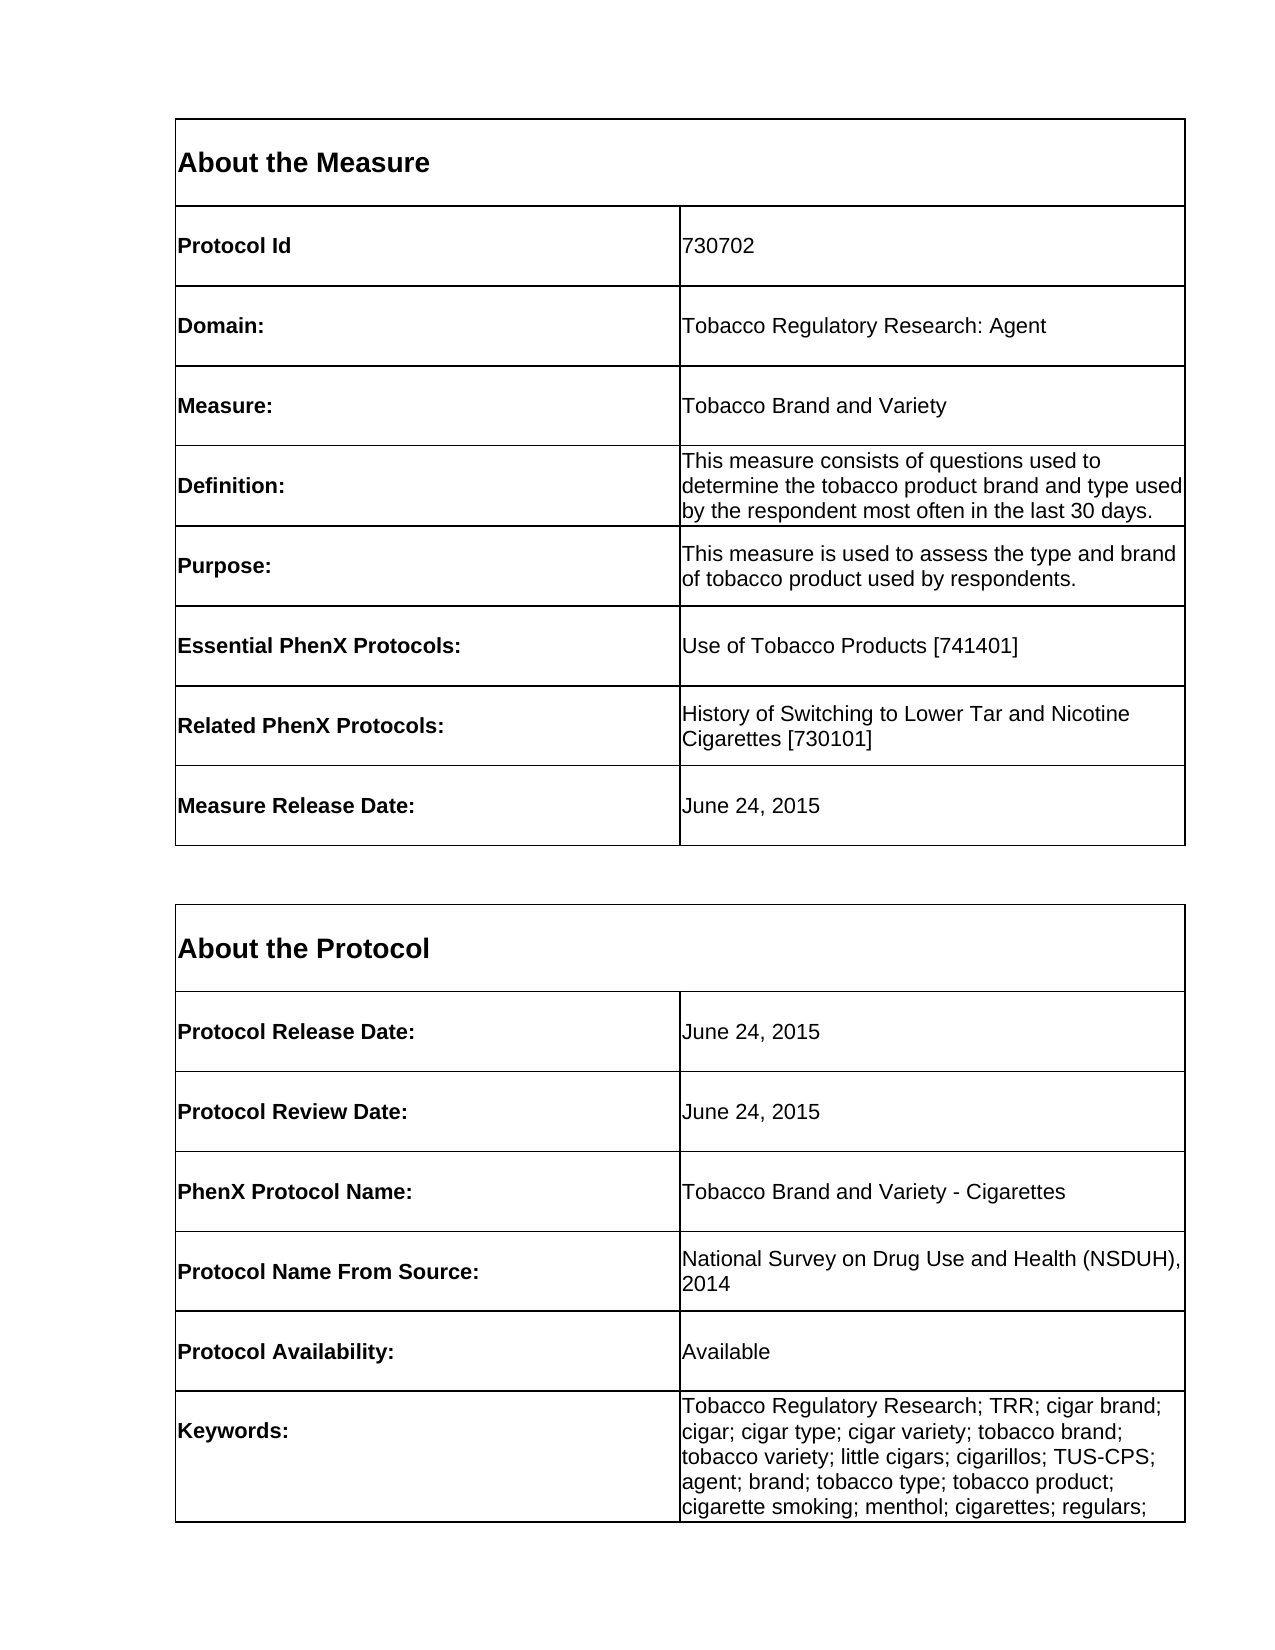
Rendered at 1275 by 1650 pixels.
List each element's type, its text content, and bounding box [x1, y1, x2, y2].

table_cell Purpose: [176, 527, 679, 605]
table_cell June 24, 2015 [681, 992, 1184, 1071]
table_cell Keywords: [176, 1392, 679, 1521]
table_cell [681, 1392, 1184, 1521]
table_cell June 24, 2015 [681, 1072, 1184, 1151]
table_cell Protocol Release Date: [176, 992, 679, 1071]
table_cell June 24, 2015 [681, 766, 1184, 845]
table_cell Measure: [176, 367, 679, 445]
table_cell Tobacco Regulatory Research: Agent [681, 287, 1184, 365]
table_cell Essential PhenX Protocols: [176, 607, 679, 685]
table_cell 730702 [681, 207, 1184, 285]
table_cell Use of Tobacco Products [741401] [681, 607, 1184, 685]
table_cell This measure consists of questions used to determine the tobacco product brand and type used by the respondent most often in the last 30 days. [681, 446, 1184, 525]
table_cell Available [681, 1312, 1184, 1390]
table_cell Measure Release Date: [176, 766, 679, 845]
table_header About the Measure [176, 120, 1184, 205]
table_cell Definition: [176, 446, 679, 525]
table_cell History of Switching to Lower Tar and Nicotine Cigarettes [730101] [681, 687, 1184, 765]
table_header About the Protocol [176, 905, 1184, 991]
table_cell Related PhenX Protocols: [176, 687, 679, 765]
table_cell Protocol Review Date: [176, 1072, 679, 1151]
table_cell PhenX Protocol Name: [176, 1152, 679, 1231]
table_cell Protocol Id [176, 207, 679, 285]
table_cell Tobacco Brand and Variety - Cigarettes [681, 1152, 1184, 1231]
table_cell Protocol Availability: [176, 1312, 679, 1390]
table_cell Domain: [176, 287, 679, 365]
table_cell National Survey on Drug Use and Health (NSDUH), 2014 [681, 1232, 1184, 1310]
table_cell Tobacco Brand and Variety [681, 367, 1184, 445]
table_cell This measure is used to assess the type and brand of tobacco product used by respondents. [681, 527, 1184, 605]
table_cell Protocol Name From Source: [176, 1232, 679, 1310]
